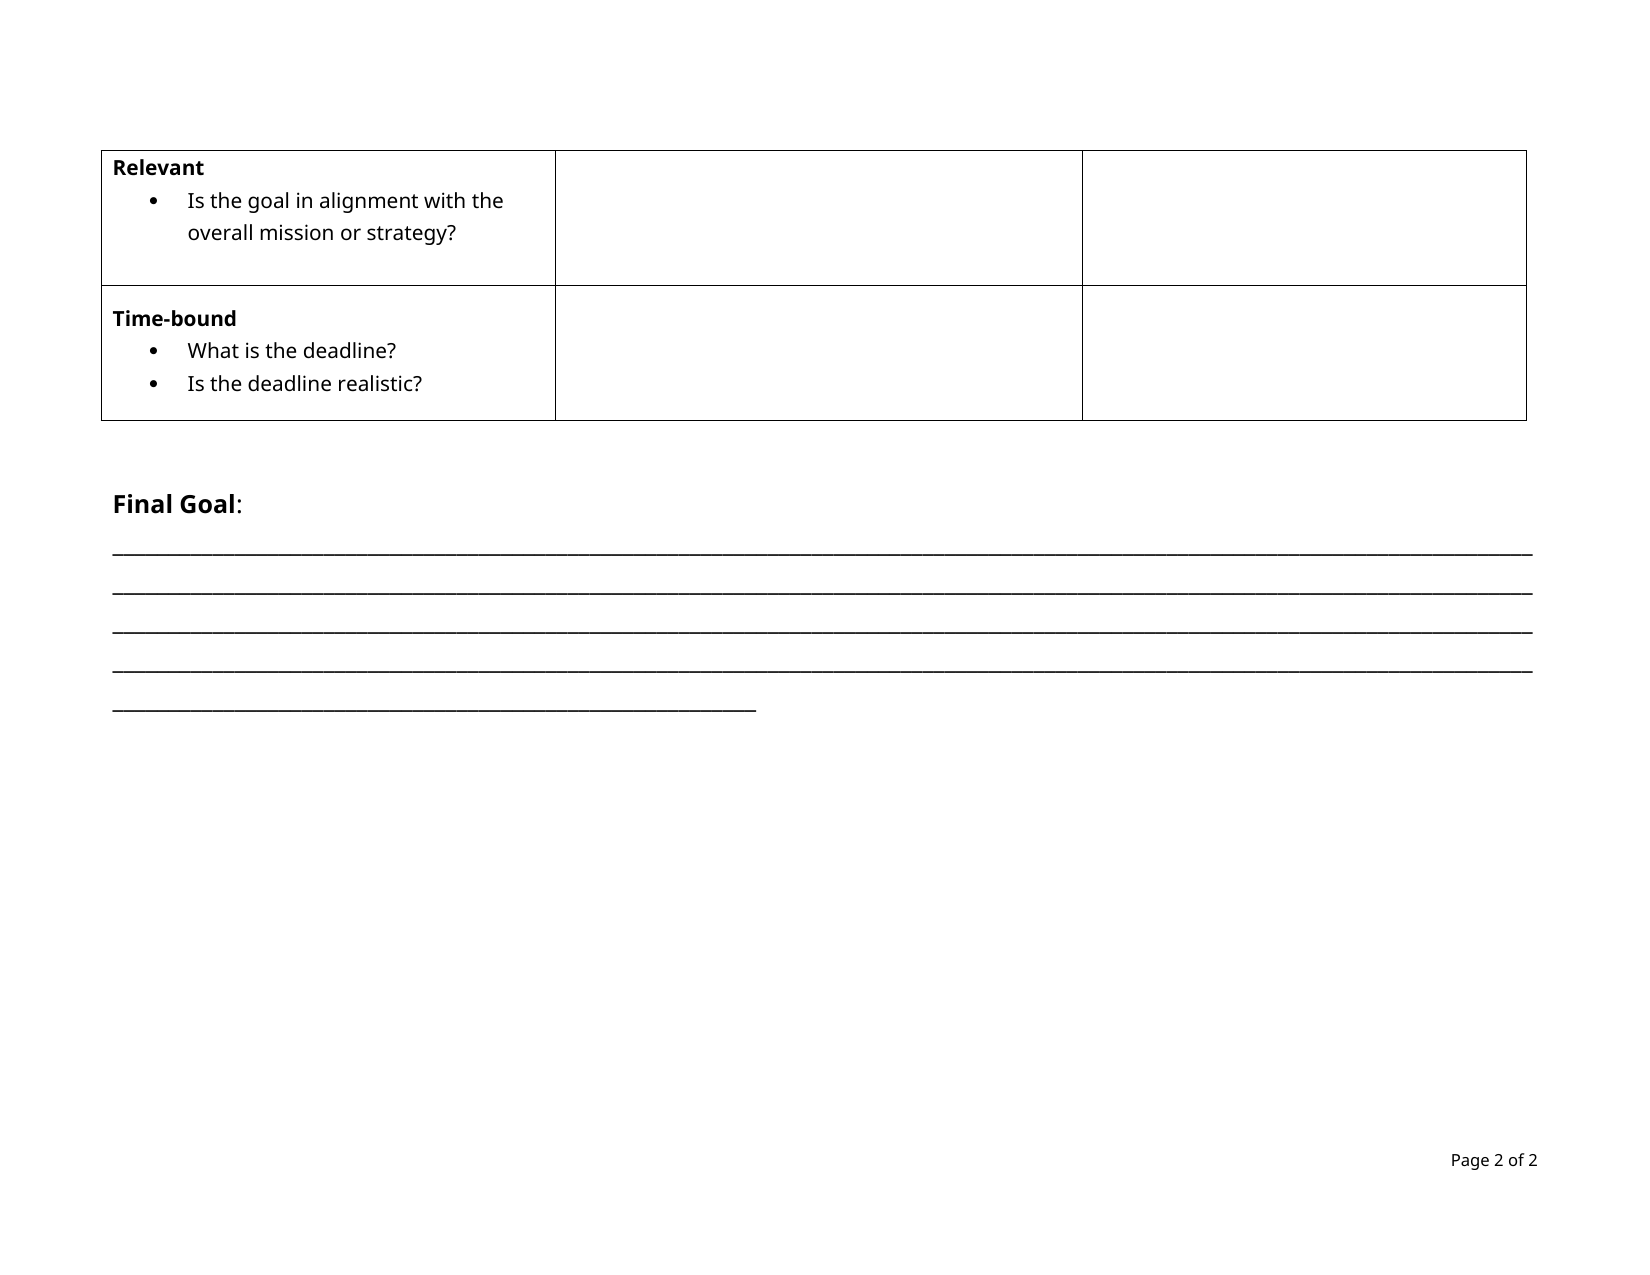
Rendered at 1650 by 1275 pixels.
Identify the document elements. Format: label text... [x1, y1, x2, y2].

table_cell Relevant Is the goal in alignment with the overall mission or strategy? [102, 151, 555, 285]
table_cell [1083, 286, 1526, 420]
table_cell [556, 151, 1082, 285]
table_cell Time-bound What is the deadline? Is the deadline realistic? [102, 286, 555, 420]
table_cell [556, 286, 1082, 420]
text Final Goal: __________________________________________________________________________________________________________________________________________________________________________________________________________________________________________________________________________________________________________________________________________________________________________________________________________________________________________________________________________________________________________________________________________________________________________________________ [112, 486, 1537, 716]
table_cell [1083, 151, 1526, 285]
